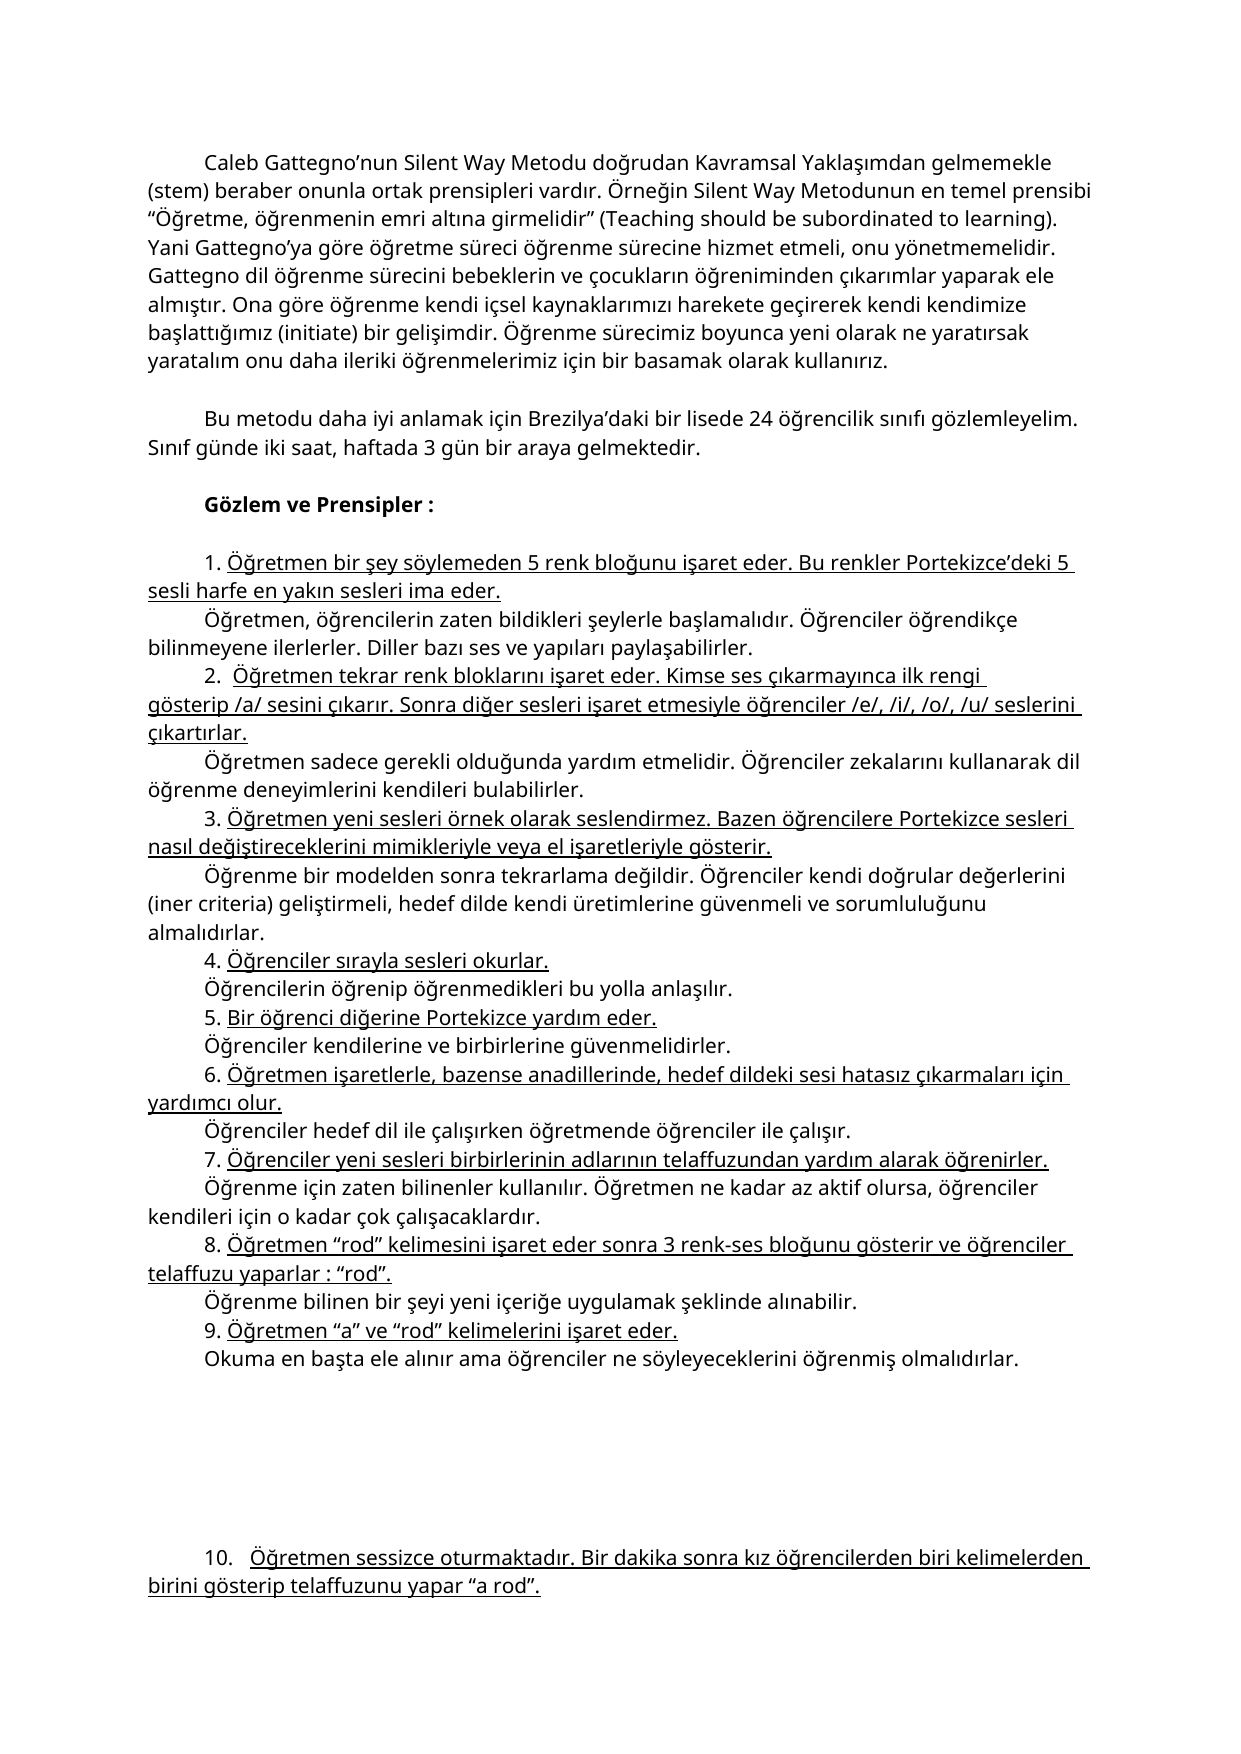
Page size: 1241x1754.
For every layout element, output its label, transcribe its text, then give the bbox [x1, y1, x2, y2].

text 1. Öğretmen bir şey söylemeden 5 renk bloğunu işaret eder. Bu renkler Portekizce’deki 5 sesli harfe en yakın sesleri ima eder. [148, 548, 1093, 605]
text Caleb Gattegno’nun Silent Way Metodu doğrudan Kavramsal Yaklaşımdan gelmemekle (stem) beraber onunla ortak prensipleri vardır. Örneğin Silent Way Metodunun en temel prensibi “Öğretme, öğrenmenin emri altına girmelidir” (Teaching should be subordinated to learning). Yani Gattegno’ya göre öğretme süreci öğrenme sürecine hizmet etmeli, onu yönetmemelidir. Gattegno dil öğrenme sürecini bebeklerin ve çocukların öğreniminden çıkarımlar yaparak ele almıştır. Ona göre öğrenme kendi içsel kaynaklarımızı harekete geçirerek kendi kendimize başlattığımız (initiate) bir gelişimdir. Öğrenme sürecimiz boyunca yeni olarak ne yaratırsak yaratalım onu daha ileriki öğrenmelerimiz için bir basamak olarak kullanırız. [148, 148, 1093, 375]
text 6. Öğretmen işaretlerle, bazense anadillerinde, hedef dildeki sesi hatasız çıkarmaları için yardımcı olur. [148, 1060, 1093, 1117]
text 3. Öğretmen yeni sesleri örnek olarak seslendirmez. Bazen öğrencilere Portekizce sesleri nasıl değiştireceklerini mimikleriyle veya el işaretleriyle gösterir. [148, 804, 1093, 861]
text Bu metodu daha iyi anlamak için Brezilya’daki bir lisede 24 öğrencilik sınıfı gözlemleyelim. Sınıf günde iki saat, haftada 3 gün bir araya gelmektedir. [148, 404, 1093, 461]
text Öğrenme bir modelden sonra tekrarlama değildir. Öğrenciler kendi doğrular değerlerini (iner criteria) geliştirmeli, hedef dilde kendi üretimlerine güvenmeli ve sorumluluğunu almalıdırlar. [148, 861, 1093, 946]
text Öğrencilerin öğrenip öğrenmedikleri bu yolla anlaşılır. [148, 974, 1093, 1003]
text 2. Öğretmen tekrar renk bloklarını işaret eder. Kimse ses çıkarmayınca ilk rengi gösterip /a/ sesini çıkarır. Sonra diğer sesleri işaret etmesiyle öğrenciler /e/, /i/, /o/, /u/ seslerini çıkartırlar. [148, 662, 1093, 747]
text Öğrenciler hedef dil ile çalışırken öğretmende öğrenciler ile çalışır. [148, 1117, 1093, 1145]
text 7. Öğrenciler yeni sesleri birbirlerinin adlarının telaffuzundan yardım alarak öğrenirler. [148, 1145, 1093, 1173]
text Öğretmen sadece gerekli olduğunda yardım etmelidir. Öğrenciler zekalarını kullanarak dil öğrenme deneyimlerini kendileri bulabilirler. [148, 747, 1093, 804]
text Öğrenciler kendilerine ve birbirlerine güvenmelidirler. [148, 1031, 1093, 1060]
text Gözlem ve Prensipler : [148, 490, 1093, 519]
text Öğrenme için zaten bilinenler kullanılır. Öğretmen ne kadar az aktif olursa, öğrenciler kendileri için o kadar çok çalışacaklardır. [148, 1173, 1093, 1230]
text 4. Öğrenciler sırayla sesleri okurlar. [148, 946, 1093, 974]
text Okuma en başta ele alınır ama öğrenciler ne söyleyeceklerini öğrenmiş olmalıdırlar. [148, 1344, 1093, 1373]
text 9. Öğretmen “a” ve “rod” kelimelerini işaret eder. [148, 1316, 1093, 1344]
text Öğrenme bilinen bir şeyi yeni içeriğe uygulamak şeklinde alınabilir. [148, 1287, 1093, 1316]
text 10. Öğretmen sessizce oturmaktadır. Bir dakika sonra kız öğrencilerden biri kelimelerden birini gösterip telaffuzunu yapar “a rod”. [148, 1543, 1093, 1600]
text 5. Bir öğrenci diğerine Portekizce yardım eder. [148, 1003, 1093, 1031]
text 8. Öğretmen “rod” kelimesini işaret eder sonra 3 renk-ses bloğunu gösterir ve öğrenciler telaffuzu yaparlar : “rod”. [148, 1230, 1093, 1287]
text Öğretmen, öğrencilerin zaten bildikleri şeylerle başlamalıdır. Öğrenciler öğrendikçe bilinmeyene ilerlerler. Diller bazı ses ve yapıları paylaşabilirler. [148, 605, 1093, 662]
